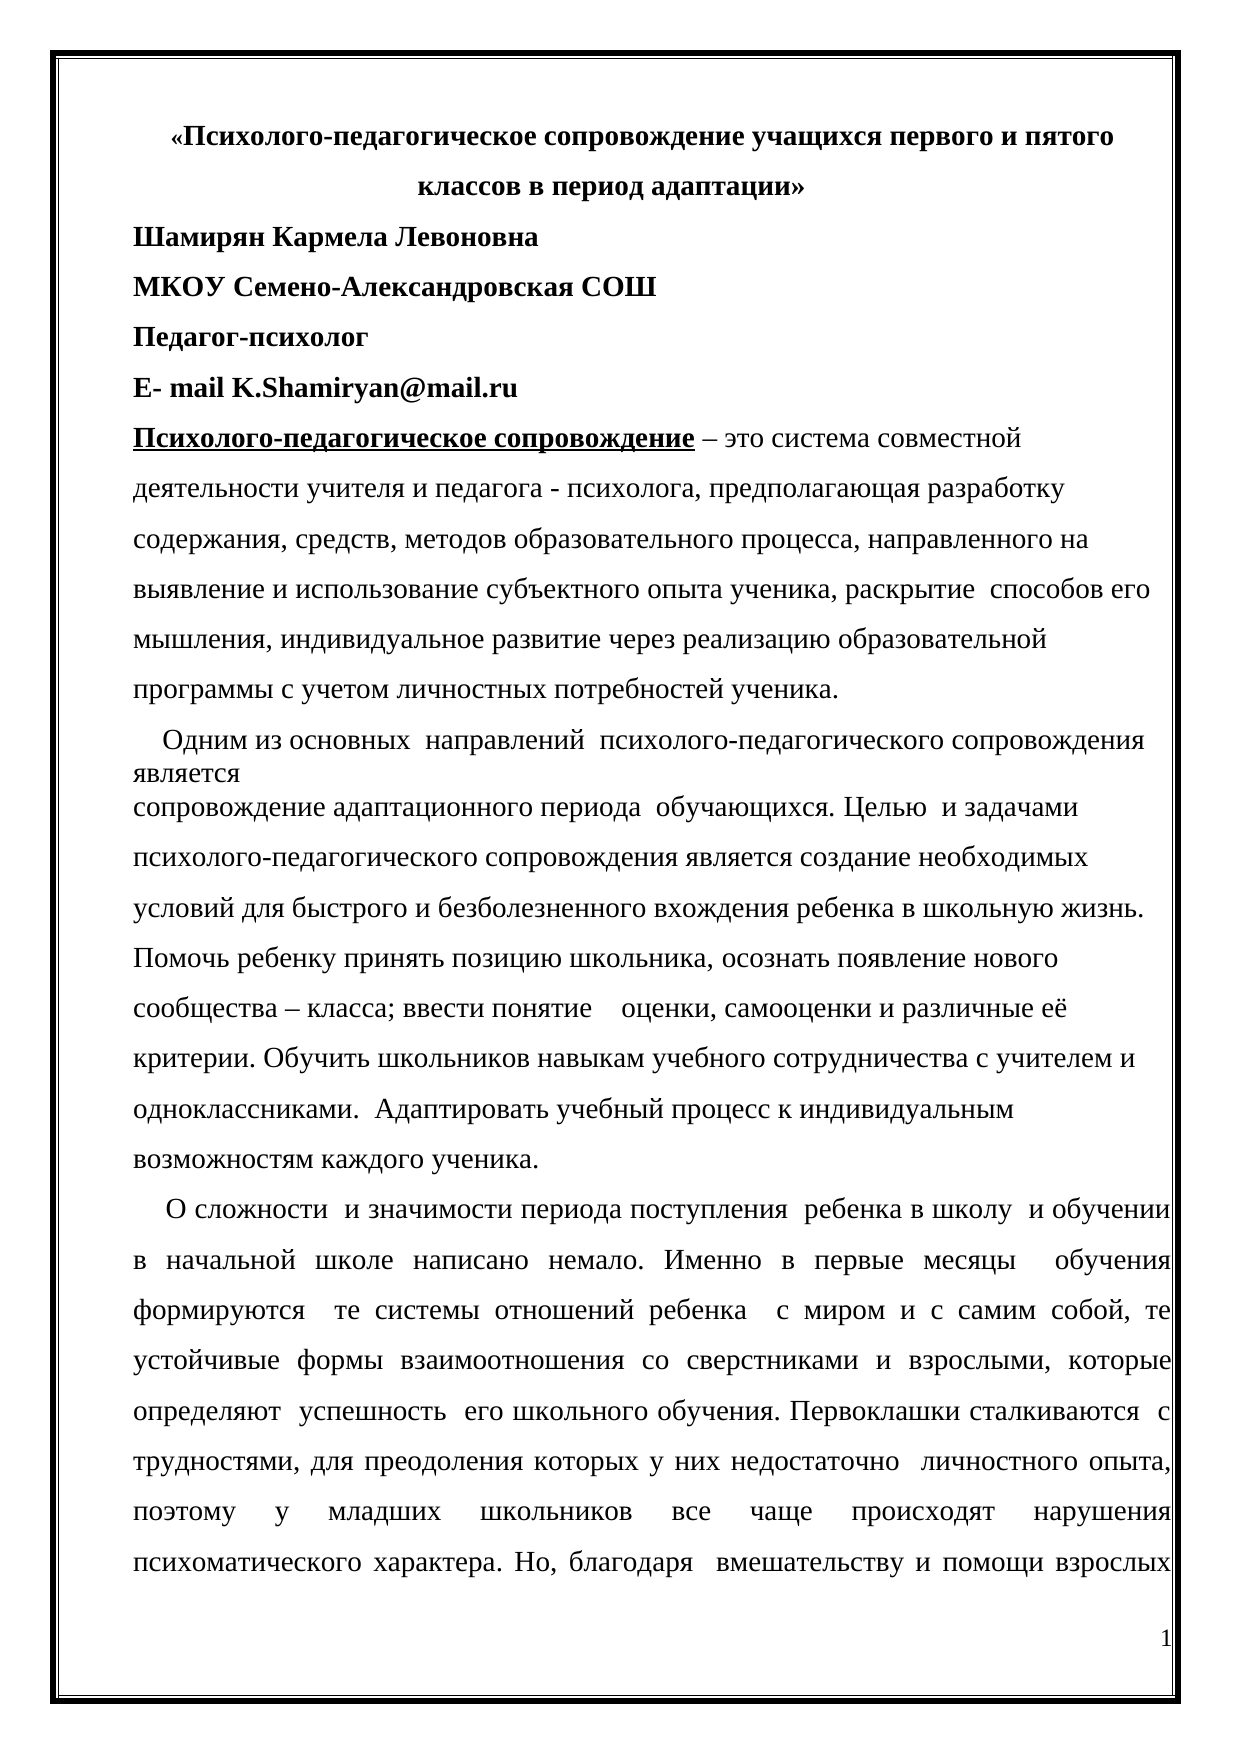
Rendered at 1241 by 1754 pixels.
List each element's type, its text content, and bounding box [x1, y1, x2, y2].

text E- mail K.Shamiryan@mail.ru [133, 370, 1172, 403]
text сопровождение адаптационного периода обучающихся. Целью и задачами психолого-педагогического сопровождения является создание необходимых условий для быстрого и безболезненного вхождения ребенка в школьную жизнь. Помочь ребенку принять позицию школьника, осознать появление нового сообщества – класса; ввести понятие оценки, самооценки и различные её критерии. Обучить школьников навыкам учебного сотрудничества с учителем и одноклассниками. Адаптировать учебный процесс к индивидуальным возможностям каждого ученика. [133, 789, 1172, 1175]
text Шамирян Кармела Левоновна [133, 219, 1172, 252]
text Психолого-педагогическое сопровождение – это система совместной деятельности учителя и педагога - психолога, предполагающая разработку содержания, средств, методов образовательного процесса, направленного на выявление и использование субъектного опыта ученика, раскрытие способов его мышления, индивидуальное развитие через реализацию образовательной программы с учетом личностных потребностей ученика. [133, 420, 1172, 705]
text Одним из основных направлений психолого-педагогического сопровождения является [133, 722, 1172, 789]
text классов в период адаптации» [133, 168, 1172, 202]
text МКОУ Семено-Александровская СОШ [133, 269, 1172, 303]
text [133, 1192, 1172, 1577]
text «Психолого-педагогическое сопровождение учащихся первого и пятого [133, 118, 1172, 152]
text Педагог-психолог [133, 319, 1172, 353]
